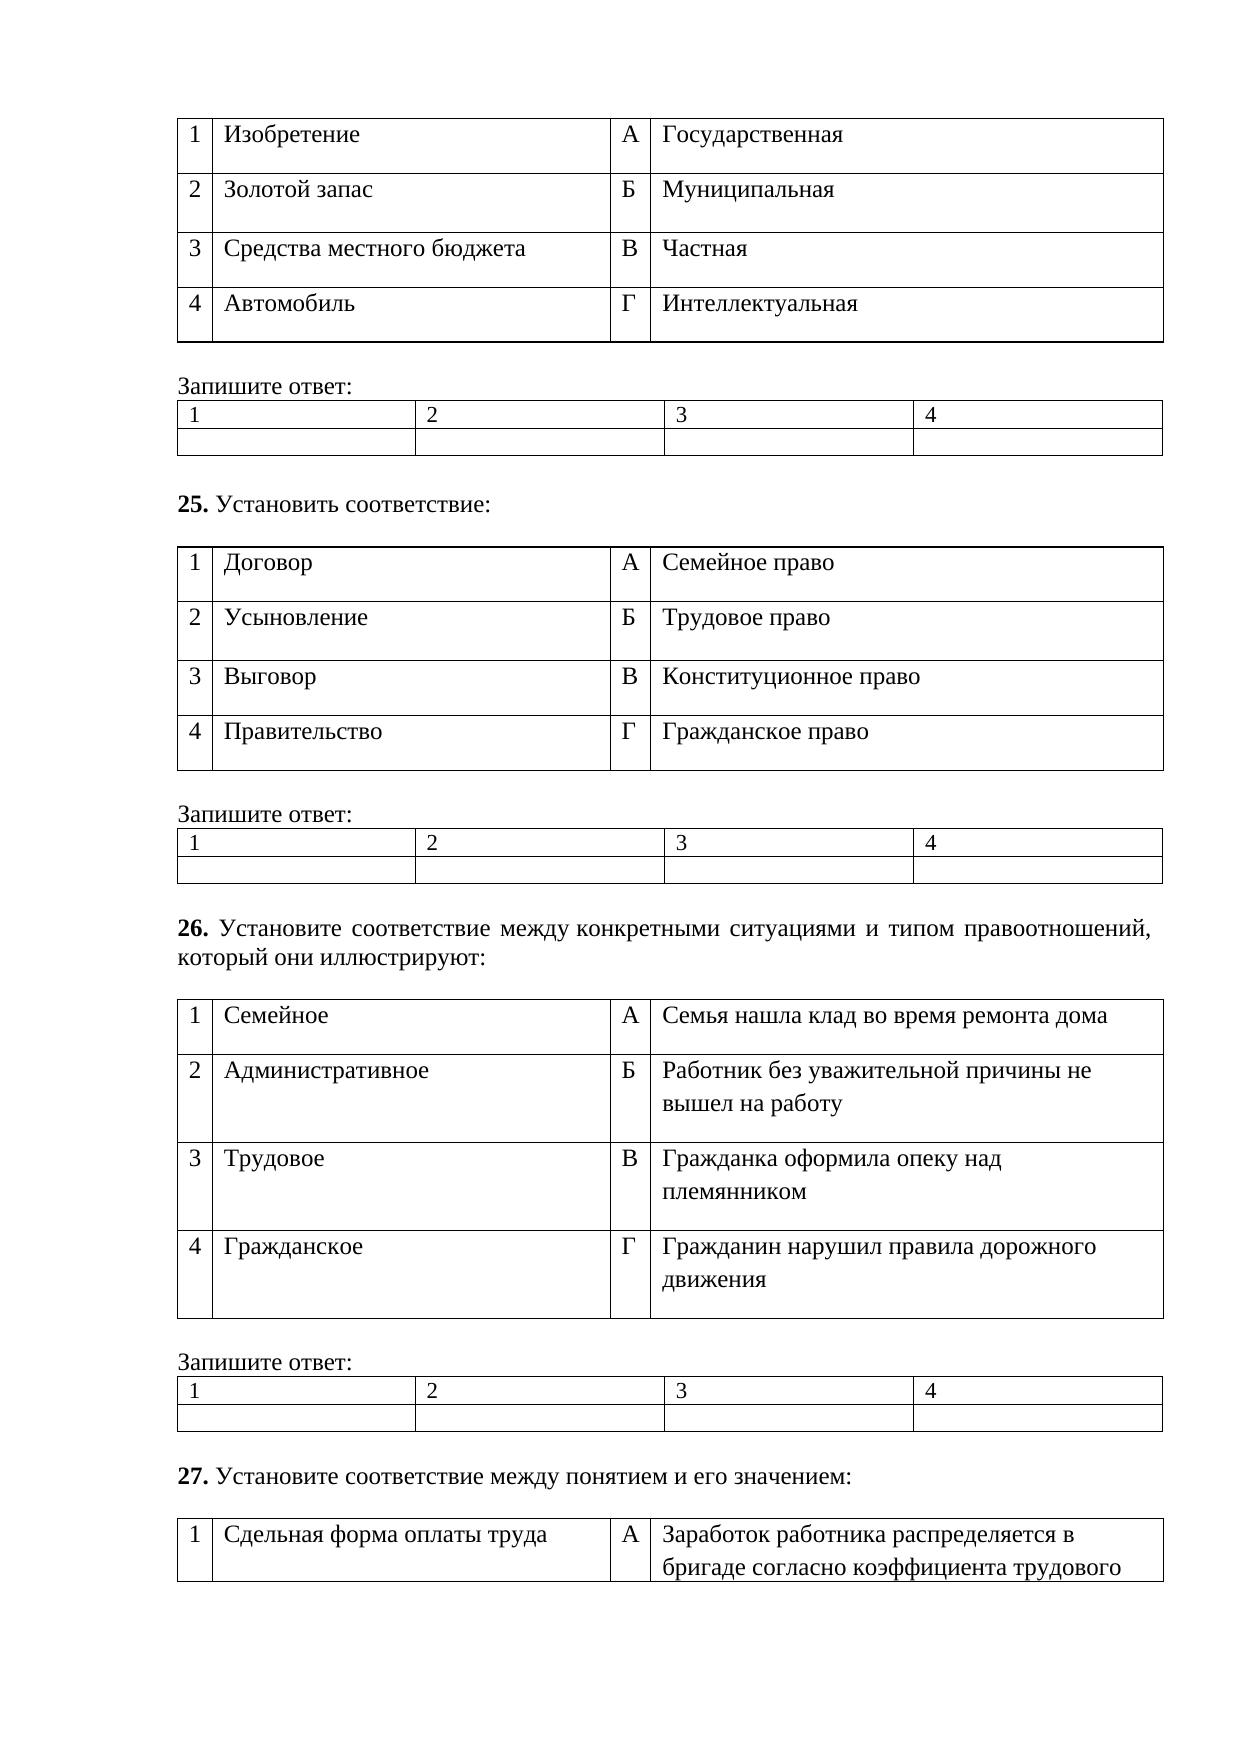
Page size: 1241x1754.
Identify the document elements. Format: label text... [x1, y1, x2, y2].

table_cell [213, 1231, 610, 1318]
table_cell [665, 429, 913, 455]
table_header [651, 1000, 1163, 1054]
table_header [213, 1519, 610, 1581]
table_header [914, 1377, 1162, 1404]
text Запишите ответ: [177, 371, 1152, 400]
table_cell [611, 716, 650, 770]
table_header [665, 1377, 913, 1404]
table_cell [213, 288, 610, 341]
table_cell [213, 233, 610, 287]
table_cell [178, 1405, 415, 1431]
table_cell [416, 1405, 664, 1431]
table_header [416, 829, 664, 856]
text 26. Установите соответствие между конкретными ситуациями и типом правоотношений, который они иллюстрируют: [177, 913, 1152, 970]
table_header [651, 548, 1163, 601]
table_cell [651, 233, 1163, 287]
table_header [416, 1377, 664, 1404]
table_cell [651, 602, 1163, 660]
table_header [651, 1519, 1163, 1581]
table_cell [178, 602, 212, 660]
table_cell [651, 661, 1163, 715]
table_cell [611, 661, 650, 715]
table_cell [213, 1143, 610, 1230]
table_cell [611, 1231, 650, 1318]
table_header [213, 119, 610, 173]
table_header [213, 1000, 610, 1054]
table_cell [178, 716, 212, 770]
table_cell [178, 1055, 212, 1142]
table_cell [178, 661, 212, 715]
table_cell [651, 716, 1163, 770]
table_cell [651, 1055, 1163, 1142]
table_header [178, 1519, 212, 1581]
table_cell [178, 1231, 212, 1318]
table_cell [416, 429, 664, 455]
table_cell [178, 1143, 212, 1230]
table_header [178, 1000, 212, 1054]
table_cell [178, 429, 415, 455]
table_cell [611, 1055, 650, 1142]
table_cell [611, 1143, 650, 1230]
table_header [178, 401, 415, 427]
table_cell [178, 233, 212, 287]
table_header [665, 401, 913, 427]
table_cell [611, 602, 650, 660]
text 25. Установить соответствие: [177, 489, 1152, 518]
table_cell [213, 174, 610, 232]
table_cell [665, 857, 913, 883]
text 27. Установите соответствие между понятием и его значением: [177, 1461, 1152, 1489]
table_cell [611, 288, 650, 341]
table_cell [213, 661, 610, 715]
text Запишите ответ: [177, 799, 1152, 828]
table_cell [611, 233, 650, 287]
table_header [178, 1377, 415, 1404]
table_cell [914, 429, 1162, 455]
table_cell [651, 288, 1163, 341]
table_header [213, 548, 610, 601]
text Запишите ответ: [177, 1347, 1152, 1376]
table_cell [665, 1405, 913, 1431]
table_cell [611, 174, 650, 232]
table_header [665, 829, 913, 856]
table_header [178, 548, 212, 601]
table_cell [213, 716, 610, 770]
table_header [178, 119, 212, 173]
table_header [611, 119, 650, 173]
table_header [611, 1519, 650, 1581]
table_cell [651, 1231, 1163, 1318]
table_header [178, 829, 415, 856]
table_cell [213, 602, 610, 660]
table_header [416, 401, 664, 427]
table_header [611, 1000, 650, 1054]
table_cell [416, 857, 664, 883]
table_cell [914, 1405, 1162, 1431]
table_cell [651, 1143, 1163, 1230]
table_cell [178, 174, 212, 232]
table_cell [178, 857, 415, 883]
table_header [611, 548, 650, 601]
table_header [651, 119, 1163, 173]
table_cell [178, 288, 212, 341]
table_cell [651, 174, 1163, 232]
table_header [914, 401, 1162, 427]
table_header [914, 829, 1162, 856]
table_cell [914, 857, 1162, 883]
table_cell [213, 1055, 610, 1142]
